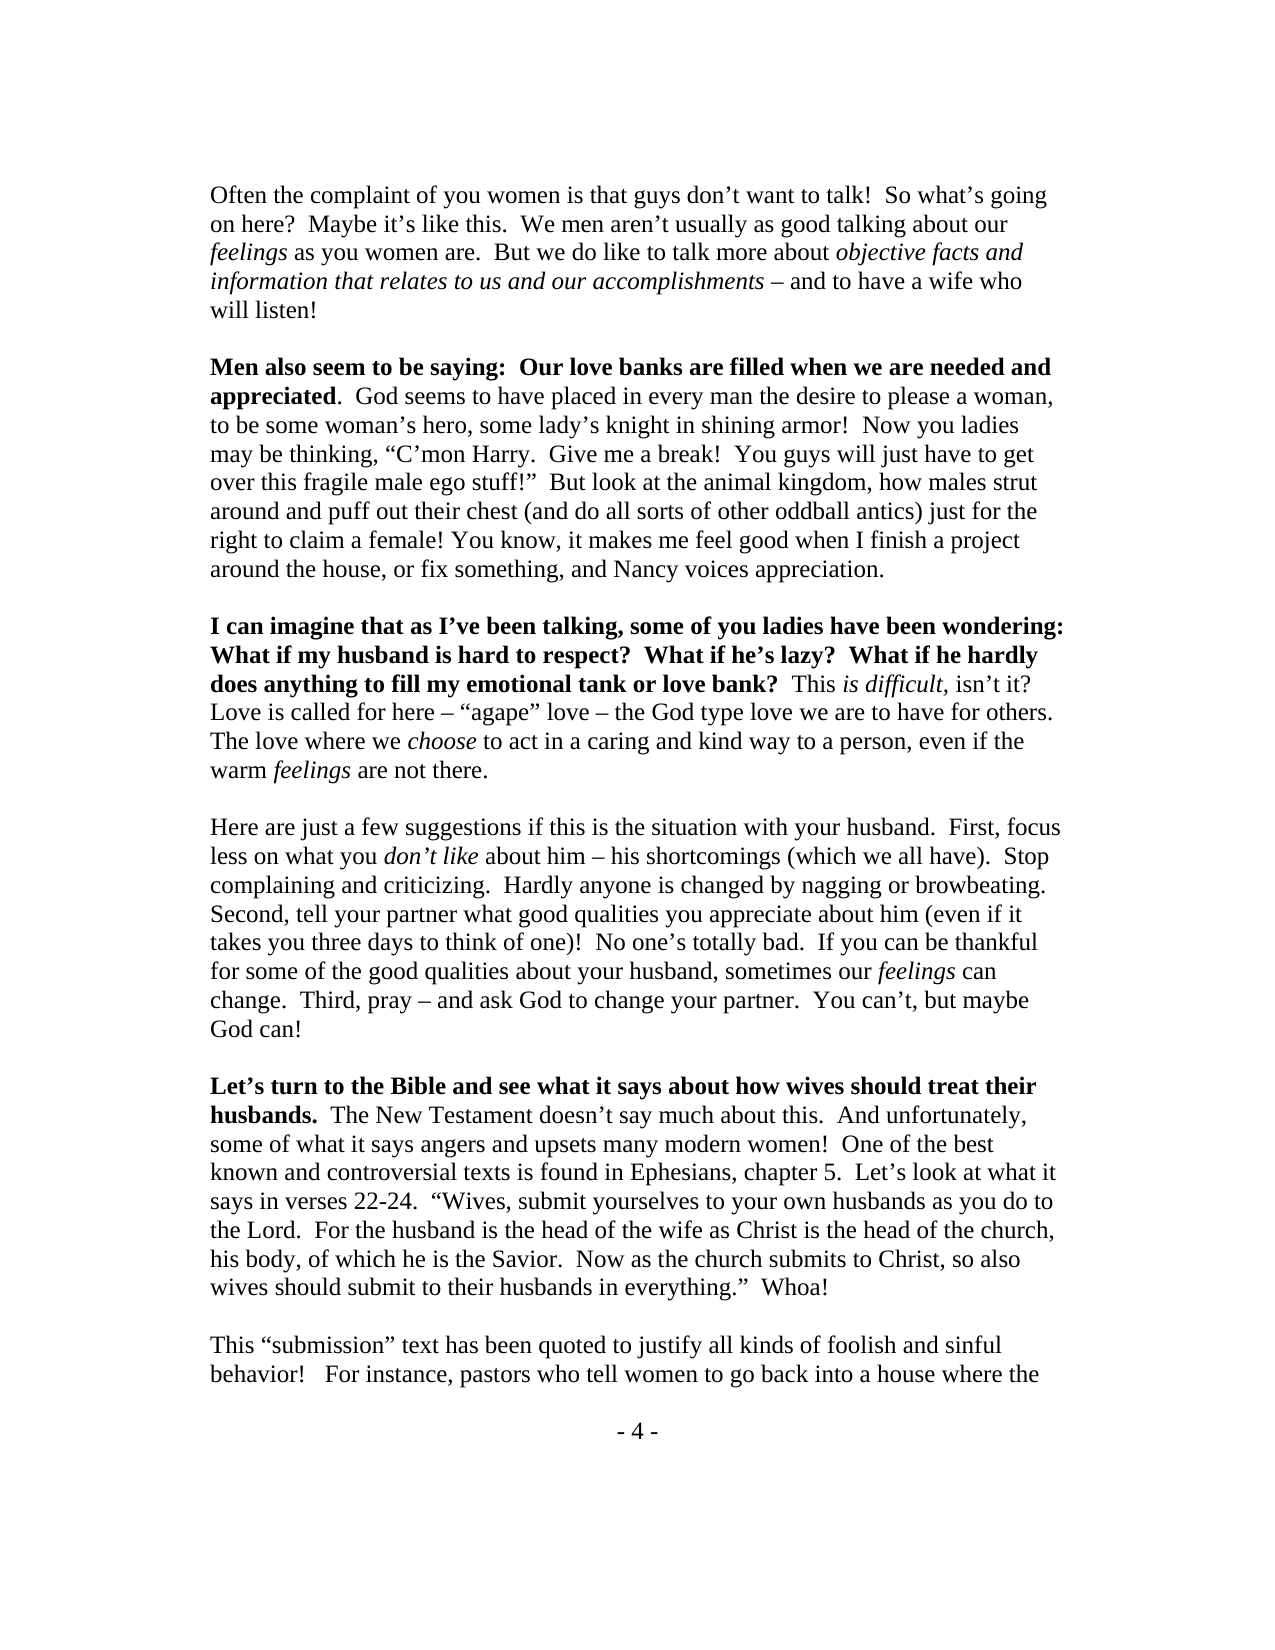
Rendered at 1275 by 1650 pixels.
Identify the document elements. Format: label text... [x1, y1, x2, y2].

text Love is called for here – “agape” love – the God type love we are to have for others. The love where we choose to act in a caring and kind way to a person, even if the warm feelings are not there. [210, 697, 1065, 784]
text around and puff out their chest (and do all sorts of other oddball antics) just for the right to claim a female! You know, it makes me feel good when I finish a project around the house, or fix something, and Nancy voices appreciation. [210, 496, 1065, 582]
text known and controversial texts is found in Ephesians, chapter 5. Let’s look at what it says in verses 22-24. “Wives, submit yourselves to your own husbands as you do to the Lord. For the husband is the head of the wife as Christ is the head of the church, his body, of which he is the Savior. Now as the church submits to Christ, so also wives should submit to their husbands in everything.” Whoa! [210, 1157, 1065, 1301]
text I can imagine that as I’ve been talking, some of you ladies have been wondering: What if my husband is hard to respect? What if he’s lazy? What if he hardly does anything to fill my emotional tank or love bank? This is difficult, isn’t it? [210, 611, 1065, 697]
text behavior! For instance, pastors who tell women to go back into a house where the [210, 1359, 1065, 1387]
text Often the complaint of you women is that guys don’t want to talk! So what’s going on here? Maybe it’s like this. We men aren’t usually as good talking about our feelings as you women are. But we do like to talk more about objective facts and information that relates to us and our accomplishments – and to have a wife who will listen! [210, 180, 1065, 324]
text - 4 - [210, 1416, 1065, 1445]
text Here are just a few suggestions if this is the situation with your husband. First, focus less on what you don’t like about him – his shortcomings (which we all have). Stop complaining and criticizing. Hardly anyone is changed by nagging or browbeating. Second, tell your partner what good qualities you appreciate about him (even if it takes you three days to think of one)! No one’s totally bad. If you can be thankful for some of the good qualities about your husband, sometimes our feelings can change. Third, pray – and ask God to change your partner. You can’t, but maybe God can! [210, 812, 1065, 1042]
text Let’s turn to the Bible and see what it says about how wives should treat their husbands. The New Testament doesn’t say much about this. And unfortunately, some of what it says angers and upsets many modern women! One of the best [210, 1071, 1065, 1157]
text Men also seem to be saying: Our love banks are filled when we are needed and appreciated. God seems to have placed in every man the desire to please a woman, to be some woman’s hero, some lady’s knight in shining armor! Now you ladies may be thinking, “C’mon Harry. Give me a break! You guys will just have to get over this fragile male ego stuff!” But look at the animal kingdom, how males strut [210, 352, 1065, 496]
text This “submission” text has been quoted to justify all kinds of foolish and sinful [210, 1330, 1065, 1359]
